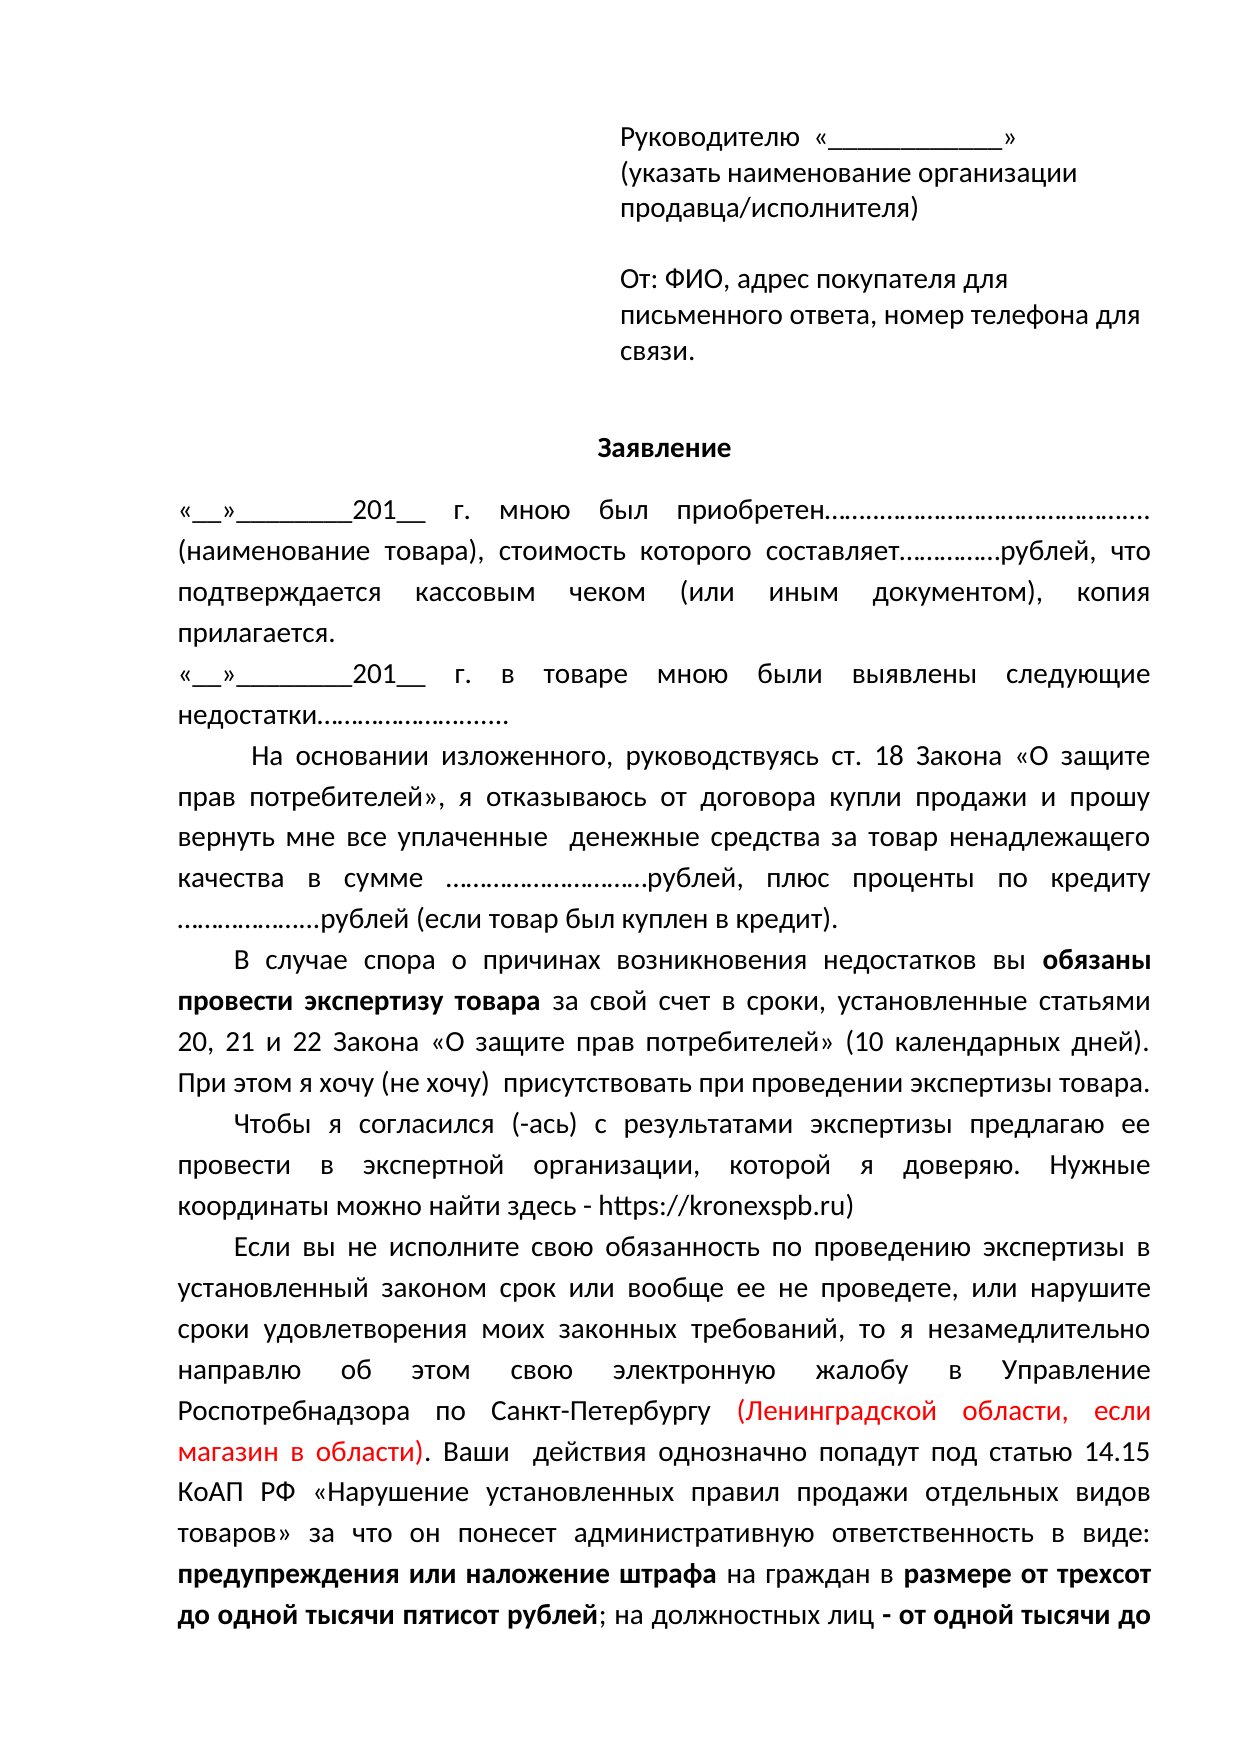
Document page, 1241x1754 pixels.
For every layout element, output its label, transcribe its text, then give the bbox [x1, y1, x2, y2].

text «__»________201__ г. в товаре мною были выявлены следующие недостатки…………………....... [177, 655, 1152, 731]
text В случае спора о причинах возникновения недостатков вы обязаны провести экспертизу товара за свой счет в сроки, установленные статьями 20, 21 и 22 Закона «О защите прав потребителей» (10 календарных дней). При этом я хочу (не хочу) присутствовать при проведении экспертизы товара. [177, 941, 1152, 1100]
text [177, 1228, 1152, 1632]
text (указать наименование организации продавца/исполнителя) [620, 154, 1152, 225]
text Руководителю «____________» [620, 118, 1152, 154]
text Заявление [177, 429, 1152, 465]
text На основании изложенного, руководствуясь ст. 18 Закона «О защите прав потребителей», я отказываюсь от договора купли продажи и прошу вернуть мне все уплаченные денежные средства за товар ненадлежащего качества в сумме …………………………рублей, плюс проценты по кредиту ………………...рублей (если товар был куплен в кредит). [177, 737, 1152, 936]
text От: ФИО, адрес покупателя для письменного ответа, номер телефона для связи. [620, 261, 1152, 367]
text «__»________201__ г. мною был приобретен……..………………………………....(наименование товара), стоимость которого составляет……………рублей, что подтверждается кассовым чеком (или иным документом), копия прилагается. [177, 491, 1152, 649]
text Чтобы я согласился (-ась) с результатами экспертизы предлагаю ее провести в экспертной организации, которой я доверяю. Нужные координаты можно найти здесь - https://kronexspb.ru) [177, 1105, 1152, 1223]
